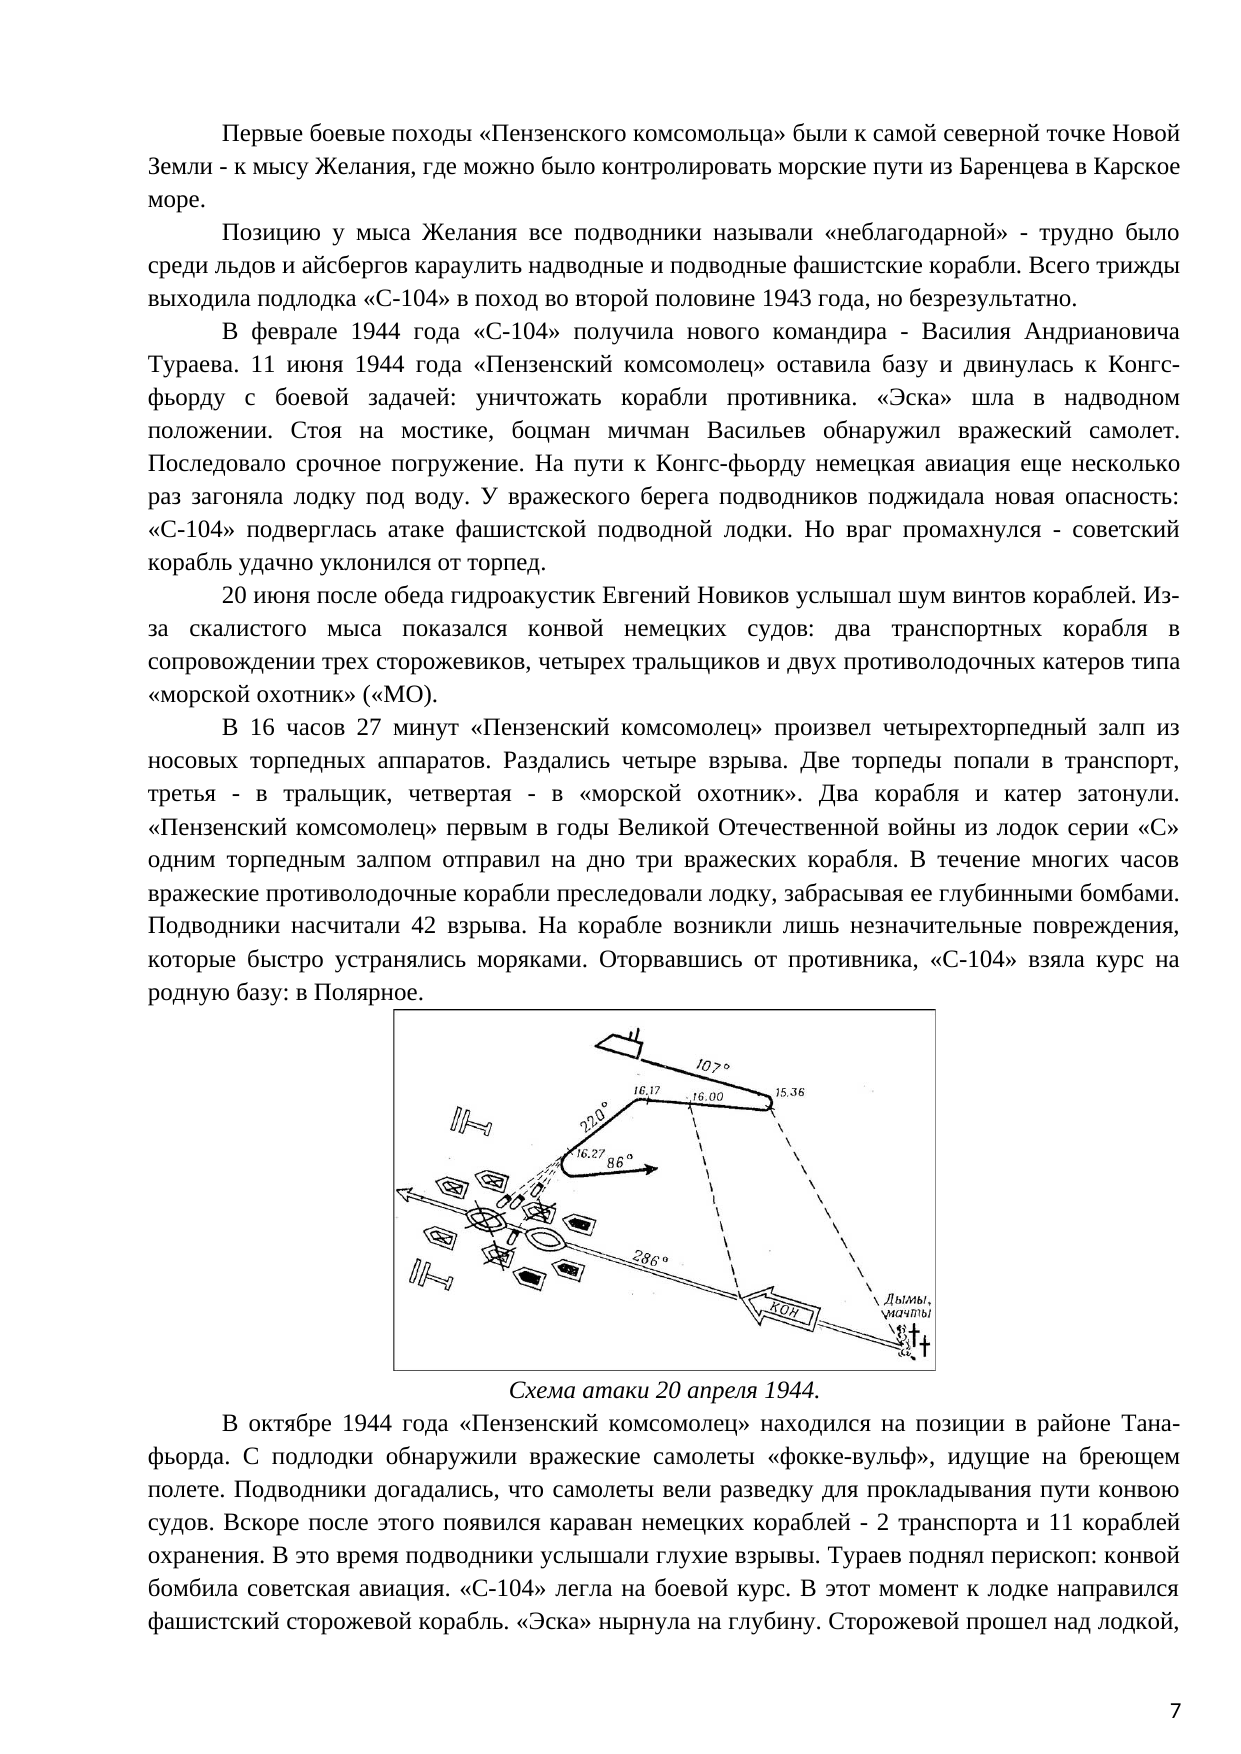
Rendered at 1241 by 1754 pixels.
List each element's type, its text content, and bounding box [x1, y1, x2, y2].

text 20 июня после обеда гидроакустик Евгений Новиков услышал шум винтов кораблей. Из-за скалистого мыса показался конвой немецких судов: два транспортных корабля в сопровождении трех сторожевиков, четырех тральщиков и двух противолодочных катеров типа «морской охотник» («МО). [148, 580, 1181, 708]
text Позицию у мыса Желания все подводники называли «неблагодарной» - трудно было среди льдов и айсбергов караулить надводные и подводные фашистские корабли. Всего трижды выходила подлодка «С-104» в поход во второй половине 1943 года, но безрезультатно. [148, 217, 1181, 312]
text Схема атаки 20 апреля 1944. [148, 1375, 1181, 1404]
text В феврале 1944 года «С-104» получила нового командира - Василия Андриановича Тураева. 11 июня 1944 года «Пензенский комсомолец» оставила базу и двинулась к Конгс-фьорду с боевой задачей: уничтожать корабли противника. «Эска» шла в надводном положении. Стоя на мостике, боцман мичман Васильев обнаружил вражеский самолет. Последовало срочное погружение. На пути к Конгс-фьорду немецкая авиация еще несколько раз загоняла лодку под воду. У вражеского берега подводников поджидала новая опасность: «С-104» подверглась атаке фашистской подводной лодки. Но враг промахнулся - советский корабль удачно уклонился от торпед. [148, 316, 1181, 576]
text В 16 часов 27 минут «Пензенский комсомолец» произвел четырехторпедный залп из носовых торпедных аппаратов. Раздались четыре взрыва. Две торпеды попали в транспорт, третья - в тральщик, четвертая - в «морской охотник». Два корабля и катер затонули. «Пензенский комсомолец» первым в годы Великой Отечественной войны из лодок серии «С» одним торпедным залпом отправил на дно три вражеских корабля. В течение многих часов вражеские противолодочные корабли преследовали лодку, забрасывая ее глубинными бомбами. Подводники насчитали 42 взрыва. На корабле возникли лишь незначительные повреждения, которые быстро устранялись моряками. Оторвавшись от противника, «С-104» взяла курс на родную базу: в Полярное. [148, 712, 1181, 1005]
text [148, 1408, 1181, 1635]
picture [393, 1009, 936, 1371]
text Первые боевые походы «Пензенского комсомольца» были к самой северной точке Новой Земли - к мысу Желания, где можно было контролировать морские пути из Баренцева в Карское море. [148, 118, 1181, 213]
